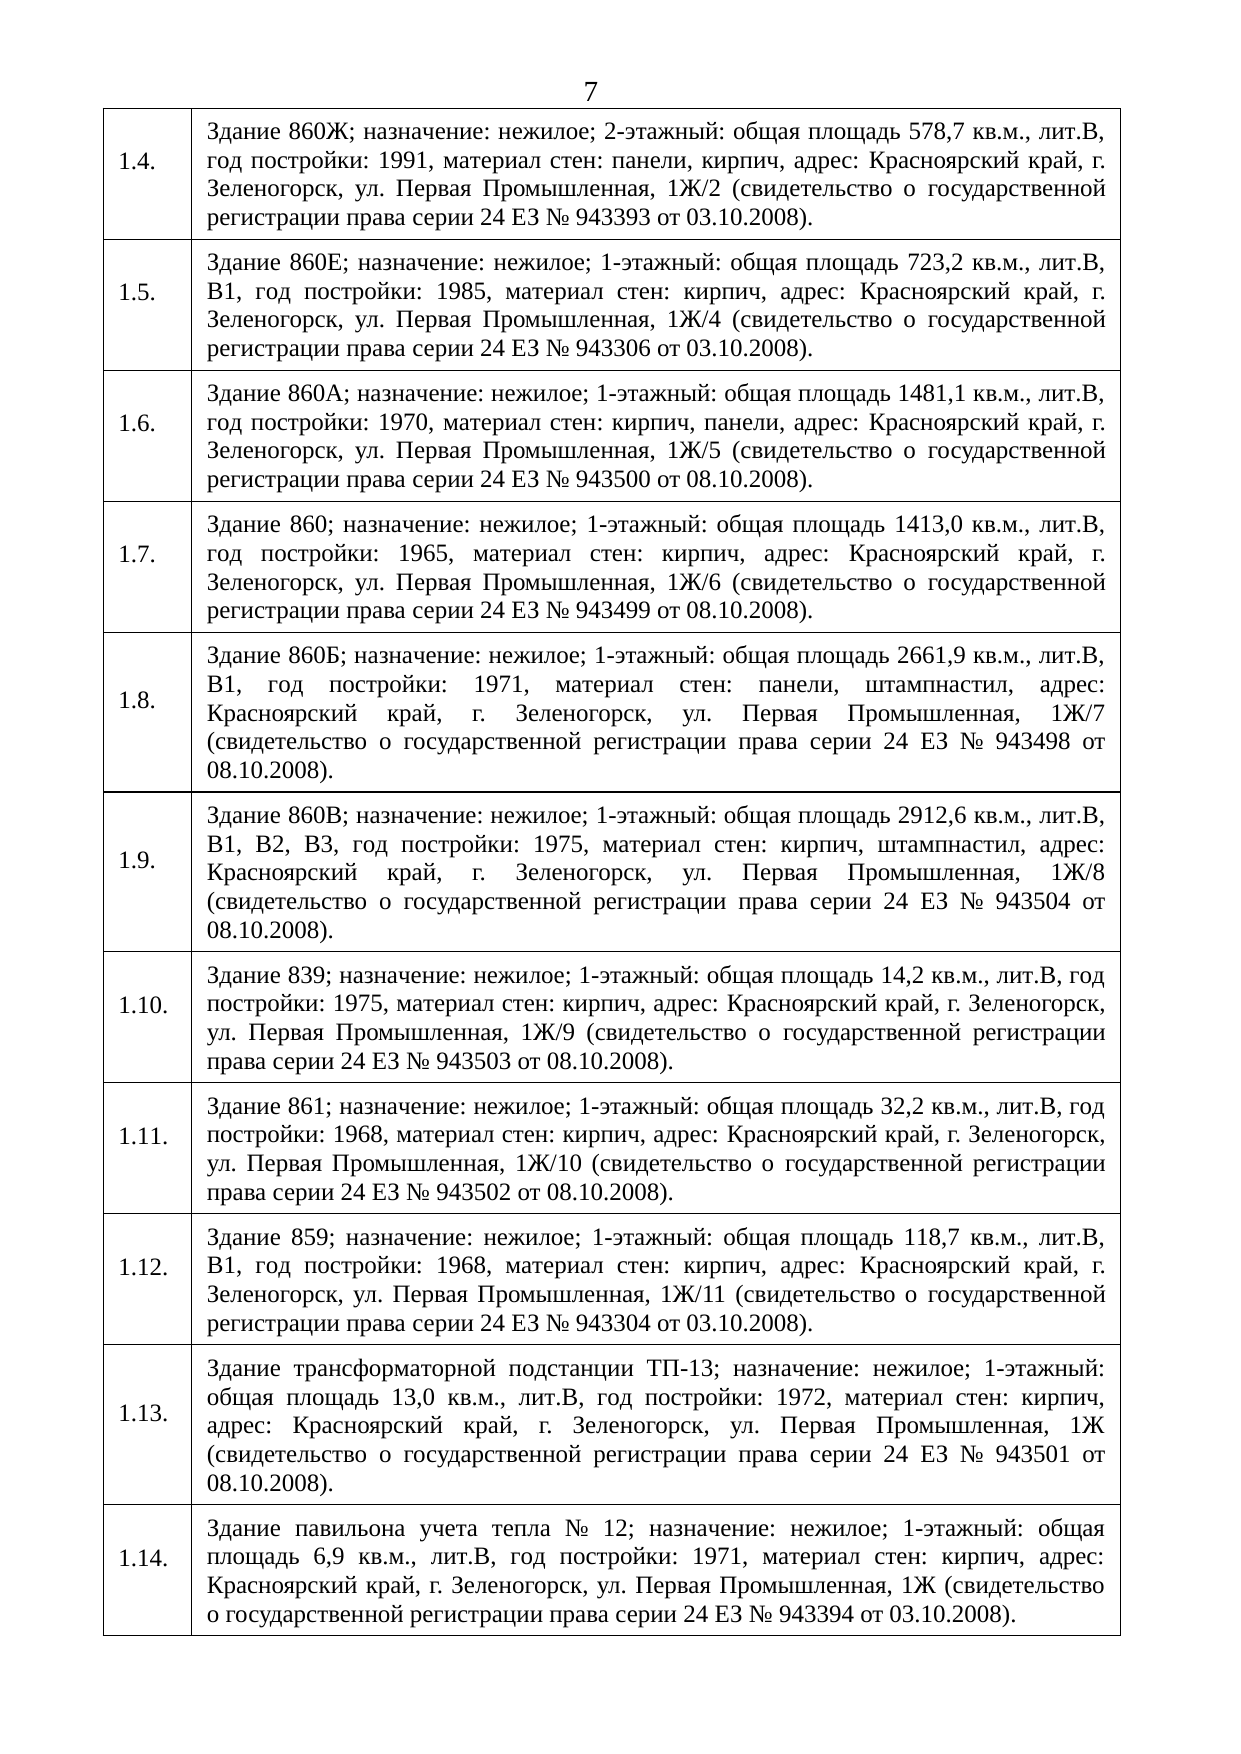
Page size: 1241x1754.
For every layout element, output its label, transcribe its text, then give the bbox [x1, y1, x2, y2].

table_cell [104, 633, 191, 791]
table_cell [104, 1214, 191, 1344]
table_cell [104, 793, 191, 951]
table_cell Здание 860; назначение: нежилое; 1-этажный: общая площадь 1413,0 кв.м., лит.В, год постройки: 1965, материал стен: кирпич, адрес: Красноярский край, г. Зеленогорск, ул. Первая Промышленная, 1Ж/6 (свидетельство о государственной регистрации права серии 24 ЕЗ № 943499 от 08.10.2008). [192, 502, 1120, 632]
table_cell Здание 860Ж; назначение: нежилое; 2-этажный: общая площадь 578,7 кв.м., лит.В, год постройки: 1991, материал стен: панели, кирпич, адрес: Красноярский край, г. Зеленогорск, ул. Первая Промышленная, 1Ж/2 (свидетельство о государственной регистрации права серии 24 ЕЗ № 943393 от 03.10.2008). [192, 109, 1120, 238]
table_cell Здание 861; назначение: нежилое; 1-этажный: общая площадь 32,2 кв.м., лит.В, год постройки: 1968, материал стен: кирпич, адрес: Красноярский край, г. Зеленогорск, ул. Первая Промышленная, 1Ж/10 (свидетельство о государственной регистрации права серии 24 ЕЗ № 943502 от 08.10.2008). [192, 1083, 1120, 1213]
table_cell [104, 109, 191, 238]
table_cell [104, 1345, 191, 1504]
table_cell [104, 240, 191, 369]
table_cell Здание 860Б; назначение: нежилое; 1-этажный: общая площадь 2661,9 кв.м., лит.В, В1, год постройки: 1971, материал стен: панели, штампнастил, адрес: Красноярский край, г. Зеленогорск, ул. Первая Промышленная, 1Ж/7 (свидетельство о государственной регистрации права серии 24 ЕЗ № 943498 от 08.10.2008). [192, 633, 1120, 791]
table_cell Здание 839; назначение: нежилое; 1-этажный: общая площадь 14,2 кв.м., лит.В, год постройки: 1975, материал стен: кирпич, адрес: Красноярский край, г. Зеленогорск, ул. Первая Промышленная, 1Ж/9 (свидетельство о государственной регистрации права серии 24 ЕЗ № 943503 от 08.10.2008). [192, 952, 1120, 1082]
table_cell Здание трансформаторной подстанции ТП-13; назначение: нежилое; 1-этажный: общая площадь 13,0 кв.м., лит.В, год постройки: 1972, материал стен: кирпич, адрес: Красноярский край, г. Зеленогорск, ул. Первая Промышленная, 1Ж (свидетельство о государственной регистрации права серии 24 ЕЗ № 943501 от 08.10.2008). [192, 1345, 1120, 1504]
table_cell Здание 860В; назначение: нежилое; 1-этажный: общая площадь 2912,6 кв.м., лит.В, В1, В2, В3, год постройки: 1975, материал стен: кирпич, штампнастил, адрес: Красноярский край, г. Зеленогорск, ул. Первая Промышленная, 1Ж/8 (свидетельство о государственной регистрации права серии 24 ЕЗ № 943504 от 08.10.2008). [192, 793, 1120, 951]
table_cell [104, 1083, 191, 1213]
table_cell [104, 952, 191, 1082]
table_cell Здание павильона учета тепла № 12; назначение: нежилое; 1-этажный: общая площадь 6,9 кв.м., лит.В, год постройки: 1971, материал стен: кирпич, адрес: Красноярский край, г. Зеленогорск, ул. Первая Промышленная, 1Ж (свидетельство о государственной регистрации права серии 24 ЕЗ № 943394 от 03.10.2008). [192, 1505, 1120, 1635]
table_cell Здание 860А; назначение: нежилое; 1-этажный: общая площадь 1481,1 кв.м., лит.В, год постройки: 1970, материал стен: кирпич, панели, адрес: Красноярский край, г. Зеленогорск, ул. Первая Промышленная, 1Ж/5 (свидетельство о государственной регистрации права серии 24 ЕЗ № 943500 от 08.10.2008). [192, 371, 1120, 501]
table_cell [104, 371, 191, 501]
table_cell Здание 860Е; назначение: нежилое; 1-этажный: общая площадь 723,2 кв.м., лит.В, В1, год постройки: 1985, материал стен: кирпич, адрес: Красноярский край, г. Зеленогорск, ул. Первая Промышленная, 1Ж/4 (свидетельство о государственной регистрации права серии 24 ЕЗ № 943306 от 03.10.2008). [192, 240, 1120, 369]
table_cell [104, 1505, 191, 1635]
table_cell Здание 859; назначение: нежилое; 1-этажный: общая площадь 118,7 кв.м., лит.В, В1, год постройки: 1968, материал стен: кирпич, адрес: Красноярский край, г. Зеленогорск, ул. Первая Промышленная, 1Ж/11 (свидетельство о государственной регистрации права серии 24 ЕЗ № 943304 от 03.10.2008). [192, 1214, 1120, 1344]
table_cell [104, 502, 191, 632]
